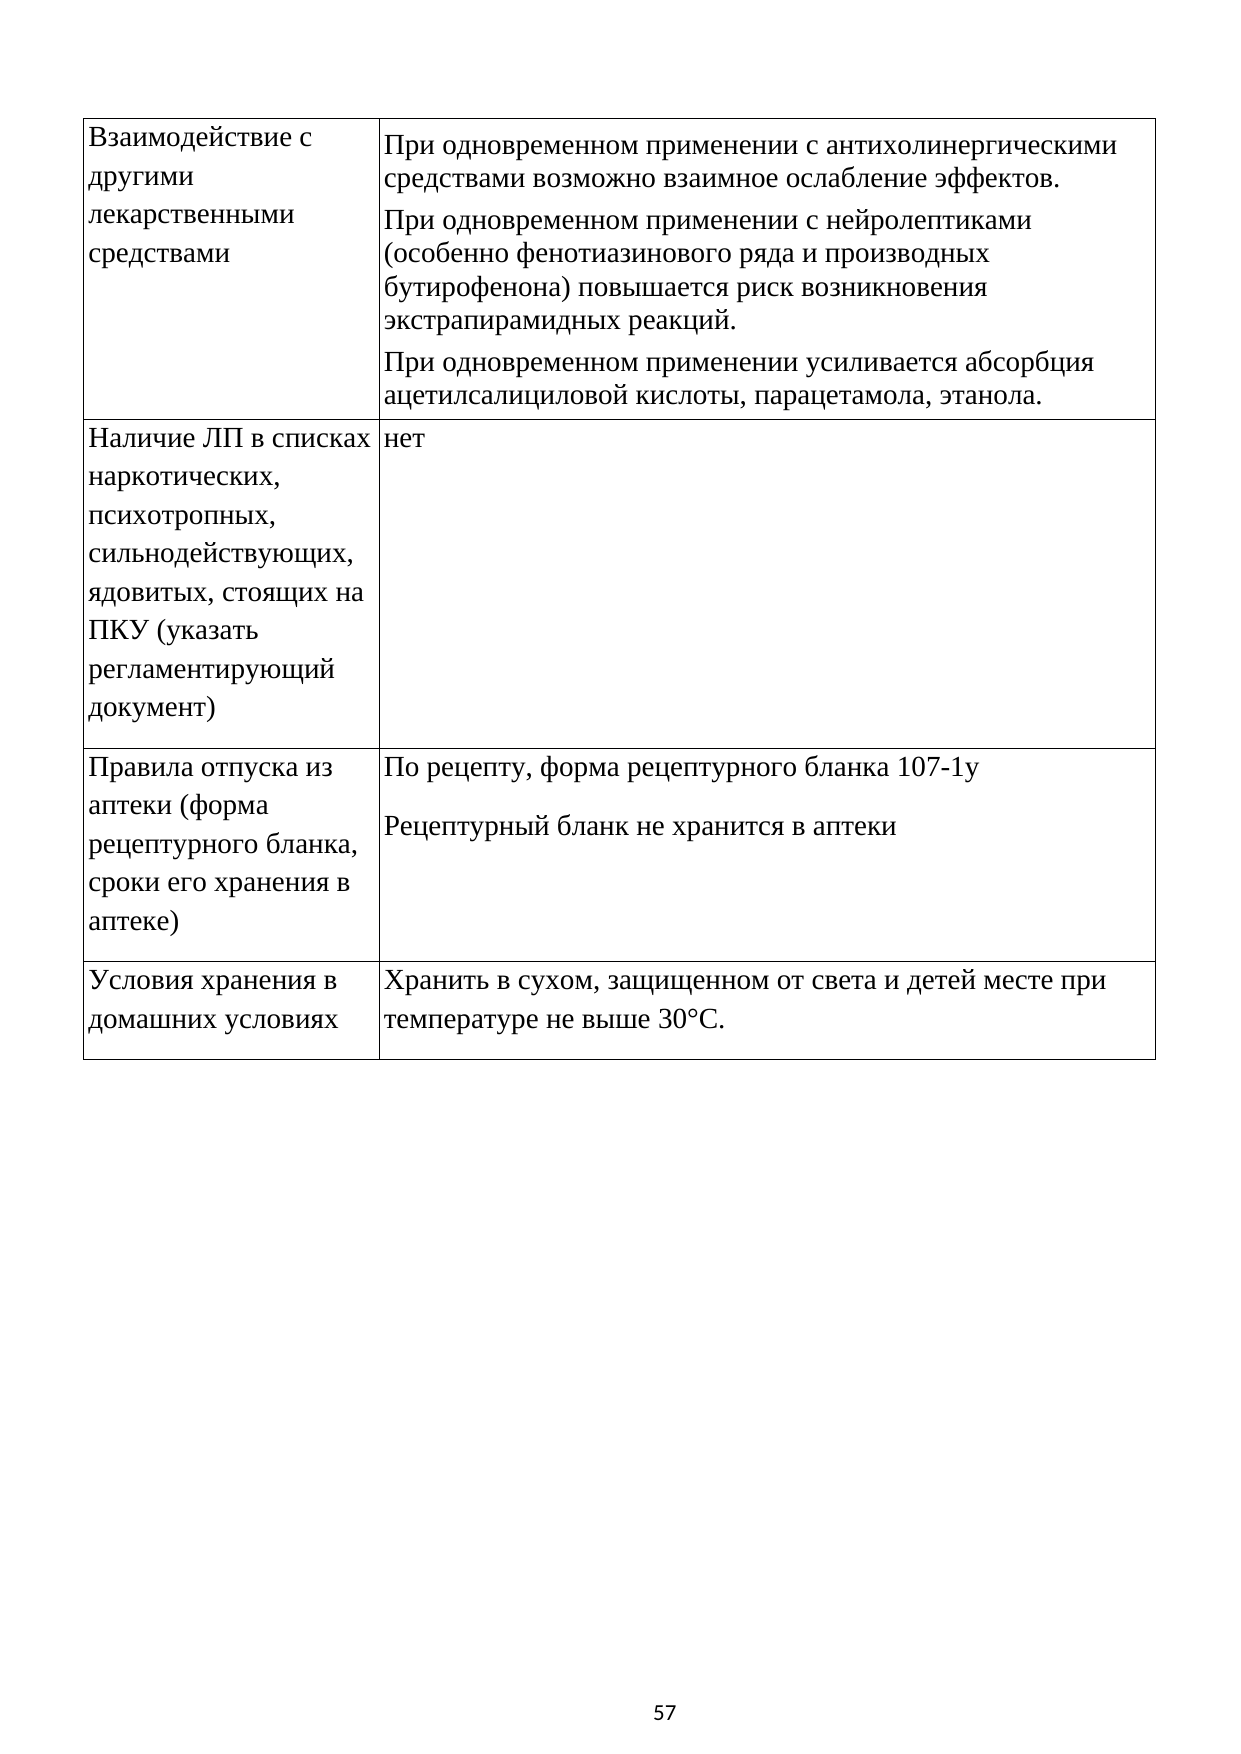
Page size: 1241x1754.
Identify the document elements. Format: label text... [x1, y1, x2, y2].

table_cell нет [380, 420, 1155, 748]
table_cell Взаимодействие с другими лекарственными средствами [84, 119, 379, 419]
table_cell При одновременном применении с антихолинергическими средствами возможно взаимное ослабление эффектов. При одновременном применении с нейролептиками (особенно фенотиазинового ряда и производных бутирофенона) повышается риск возникновения экстрапирамидных реакций. При одновременном применении усиливается абсорбция ацетилсалициловой кислоты, парацетамола, этанола. [380, 119, 1155, 419]
table_cell По рецепту, форма рецептурного бланка 107-1у Рецептурный бланк не хранится в аптеки [380, 749, 1155, 961]
table_cell Правила отпуска из аптеки (форма рецептурного бланка, сроки его хранения в аптеке) [84, 749, 379, 961]
table_cell Условия хранения в домашних условиях [84, 962, 379, 1059]
table_cell Хранить в сухом, защищенном от света и детей месте при температуре не выше 30°С. [380, 962, 1155, 1059]
table_cell Наличие ЛП в списках наркотических, психотропных, сильнодействующих, ядовитых, стоящих на ПКУ (указать регламентирующий документ) [84, 420, 379, 748]
